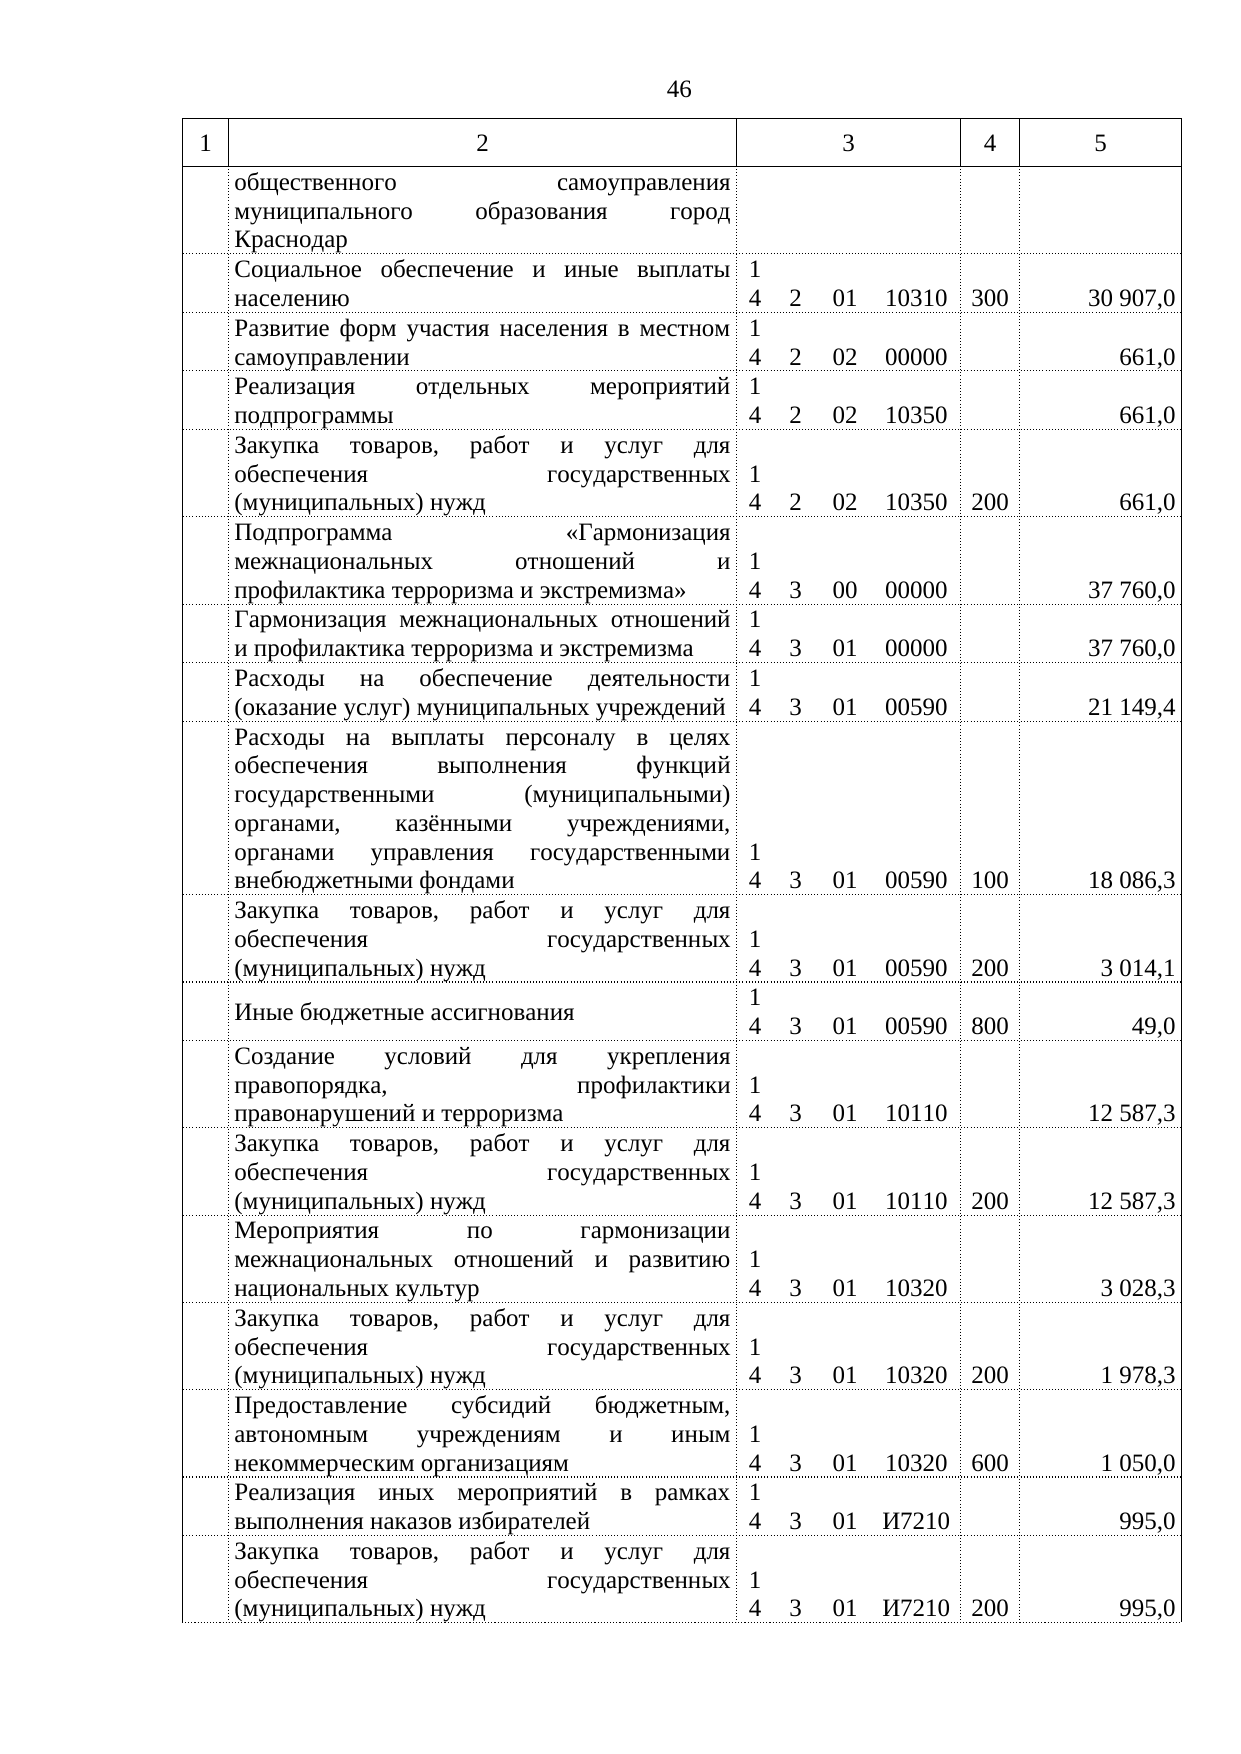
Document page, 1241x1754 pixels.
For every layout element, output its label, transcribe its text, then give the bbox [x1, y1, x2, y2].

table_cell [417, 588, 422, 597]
table_header 4 [961, 119, 1019, 166]
table_header 2 [229, 119, 736, 166]
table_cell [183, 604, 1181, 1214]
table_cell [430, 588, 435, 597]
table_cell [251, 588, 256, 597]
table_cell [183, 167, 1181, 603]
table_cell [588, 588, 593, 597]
table_header 5 [1020, 119, 1181, 166]
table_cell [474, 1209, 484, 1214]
table_header 3 [737, 119, 960, 166]
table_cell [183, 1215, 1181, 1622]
table_header 1 [183, 119, 228, 166]
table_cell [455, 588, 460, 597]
